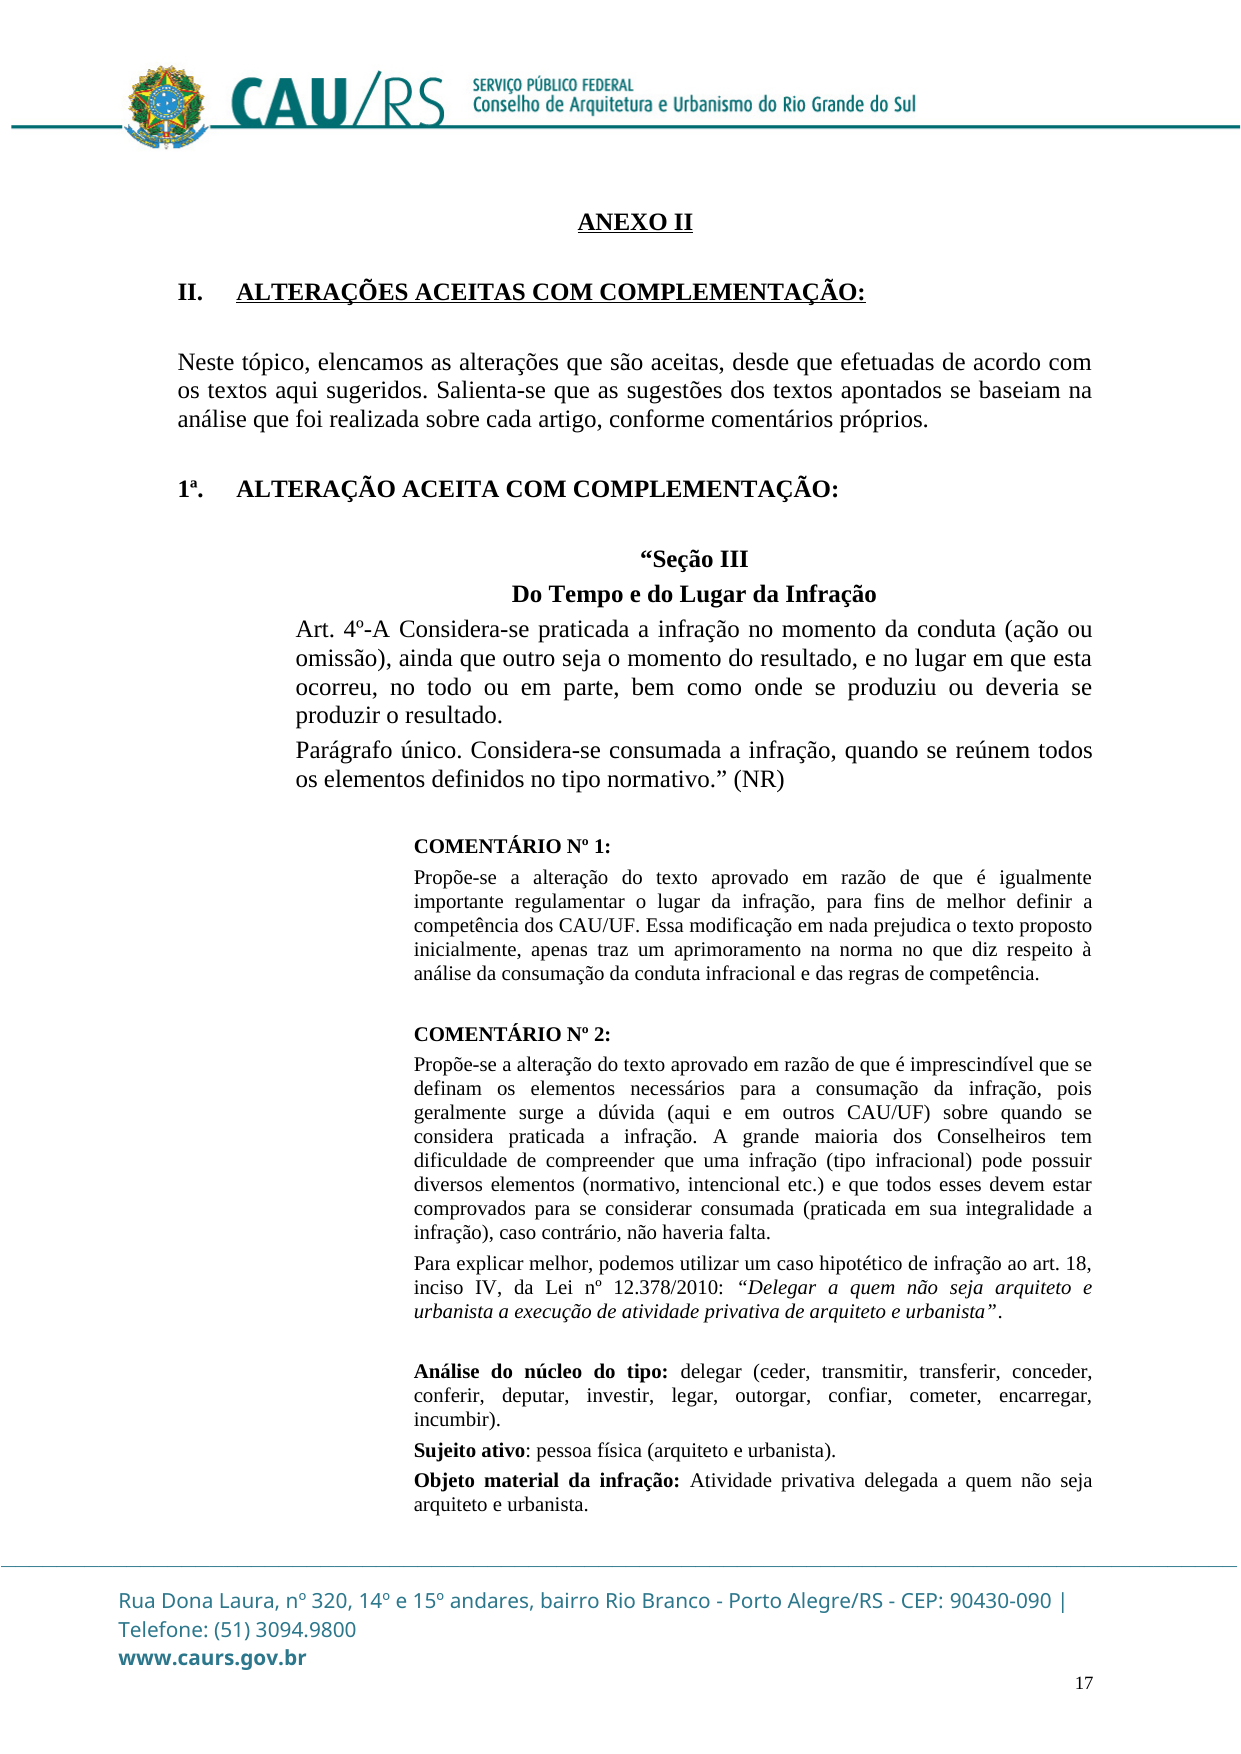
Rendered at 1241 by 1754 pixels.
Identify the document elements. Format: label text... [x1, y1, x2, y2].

text Art. 4º-A Considera-se praticada a infração no momento da conduta (ação ou omissão), ainda que outro seja o momento do resultado, e no lugar em que esta ocorreu, no todo ou em parte, bem como onde se produziu ou deveria se produzir o resultado. [295, 614, 1093, 729]
list ALTERAÇÕES ACEITAS COM COMPLEMENTAÇÃO: [177, 277, 1093, 306]
text Análise do núcleo do tipo: delegar (ceder, transmitir, transferir, conceder, conferir, deputar, investir, legar, outorgar, confiar, cometer, encarregar, incumbir). [413, 1359, 1093, 1431]
text Objeto material da infração: Atividade privativa delegada a quem não seja arquiteto e urbanista. [413, 1468, 1093, 1516]
text Para explicar melhor, podemos utilizar um caso hipotético de infração ao art. 18, inciso IV, da Lei nº 12.378/2010: “Delegar a quem não seja arquiteto e urbanista a execução de atividade privativa de arquiteto e urbanista”. [413, 1251, 1093, 1323]
text Sujeito ativo: pessoa física (arquiteto e urbanista). [413, 1438, 1093, 1462]
text Parágrafo único. Considera-se consumada a infração, quando se reúnem todos os elementos definidos no tipo normativo.” (NR) [295, 736, 1093, 793]
text ANEXO II [177, 207, 1093, 236]
text Neste tópico, elencamos as alterações que são aceitas, desde que efetuadas de acordo com os textos aqui sugeridos. Salienta-se que as sugestões dos textos apontados se baseiam na análise que foi realizada sobre cada artigo, conforme comentários próprios. [177, 347, 1093, 433]
text Propõe-se a alteração do texto aprovado em razão de que é imprescindível que se definam os elementos necessários para a consumação da infração, pois geralmente surge a dúvida (aqui e em outros CAU/UF) sobre quando se considera praticada a infração. A grande maioria dos Conselheiros tem dificuldade de compreender que uma infração (tipo infracional) pode possuir diversos elementos (normativo, intencional etc.) e que todos esses devem estar comprovados para se considerar consumada (praticada em sua integralidade a infração), caso contrário, não haveria falta. [413, 1052, 1093, 1244]
text “Seção III [295, 544, 1093, 573]
text Propõe-se a alteração do texto aprovado em razão de que é igualmente importante regulamentar o lugar da infração, para fins de melhor definir a competência dos CAU/UF. Essa modificação em nada prejudica o texto proposto inicialmente, apenas traz um aprimoramento na norma no que diz respeito à análise da consumação da conduta infracional e das regras de competência. [413, 864, 1093, 985]
list ALTERAÇÃO ACEITA COM COMPLEMENTAÇÃO: [177, 474, 1093, 503]
text COMENTÁRIO Nº 2: [413, 1021, 1093, 1046]
text COMENTÁRIO Nº 1: [413, 834, 1093, 858]
picture [11, 0, 1241, 160]
text Do Tempo e do Lugar da Infração [295, 579, 1093, 608]
